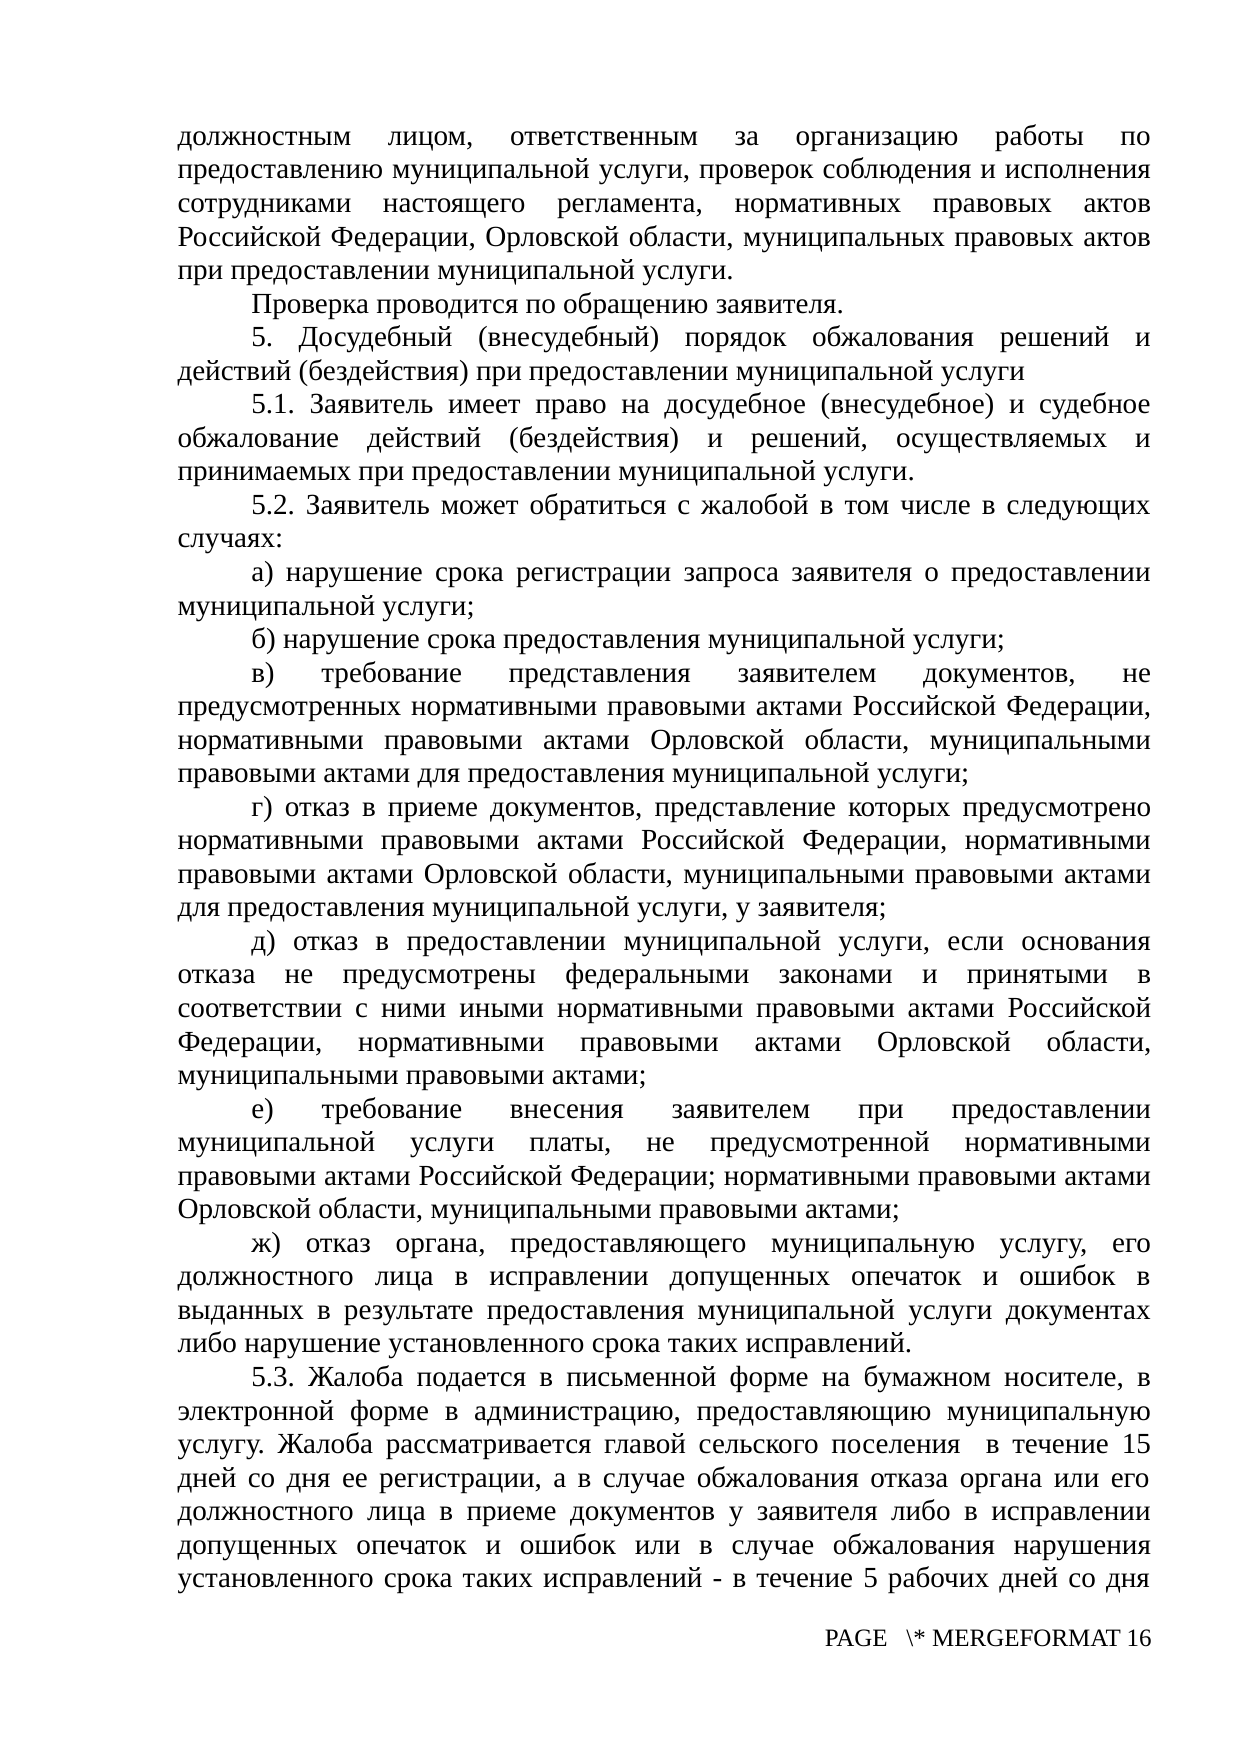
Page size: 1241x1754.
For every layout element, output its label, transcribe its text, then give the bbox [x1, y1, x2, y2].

text д) отказ в предоставлении муниципальной услуги, если основания отказа не предусмотрены федеральными законами и принятыми в соответствии с ними иными нормативными правовыми актами Российской Федерации, нормативными правовыми актами Орловской области, муниципальными правовыми актами; [177, 923, 1152, 1091]
text ж) отказ органа, предоставляющего муниципальную услугу, его должностного лица в исправлении допущенных опечаток и ошибок в выданных в результате предоставления муниципальной услуги документах либо нарушение установленного срока таких исправлений. [177, 1225, 1152, 1359]
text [177, 118, 1152, 286]
text г) отказ в приеме документов, представление которых предусмотрено нормативными правовыми актами Российской Федерации, нормативными правовыми актами Орловской области, муниципальными правовыми актами для предоставления муниципальной услуги, у заявителя; [177, 789, 1152, 923]
text 5. Досудебный (внесудебный) порядок обжалования решений и действий (бездействия) при предоставлении муниципальной услуги [177, 319, 1152, 386]
text 5.2. Заявитель может обратиться с жалобой в том числе в следующих случаях: [177, 487, 1152, 554]
text Проверка проводится по обращению заявителя. [177, 286, 1152, 319]
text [177, 1359, 1152, 1594]
text б) нарушение срока предоставления муниципальной услуги; [177, 621, 1152, 655]
text в) требование представления заявителем документов, не предусмотренных нормативными правовыми актами Российской Федерации, нормативными правовыми актами Орловской области, муниципальными правовыми актами для предоставления муниципальной услуги; [177, 655, 1152, 789]
text е) требование внесения заявителем при предоставлении муниципальной услуги платы, не предусмотренной нормативными правовыми актами Российской Федерации; нормативными правовыми актами Орловской области, муниципальными правовыми актами; [177, 1091, 1152, 1225]
text а) нарушение срока регистрации запроса заявителя о предоставлении муниципальной услуги; [177, 554, 1152, 621]
text 5.1. Заявитель имеет право на досудебное (внесудебное) и судебное обжалование действий (бездействия) и решений, осуществляемых и принимаемых при предоставлении муниципальной услуги. [177, 386, 1152, 487]
